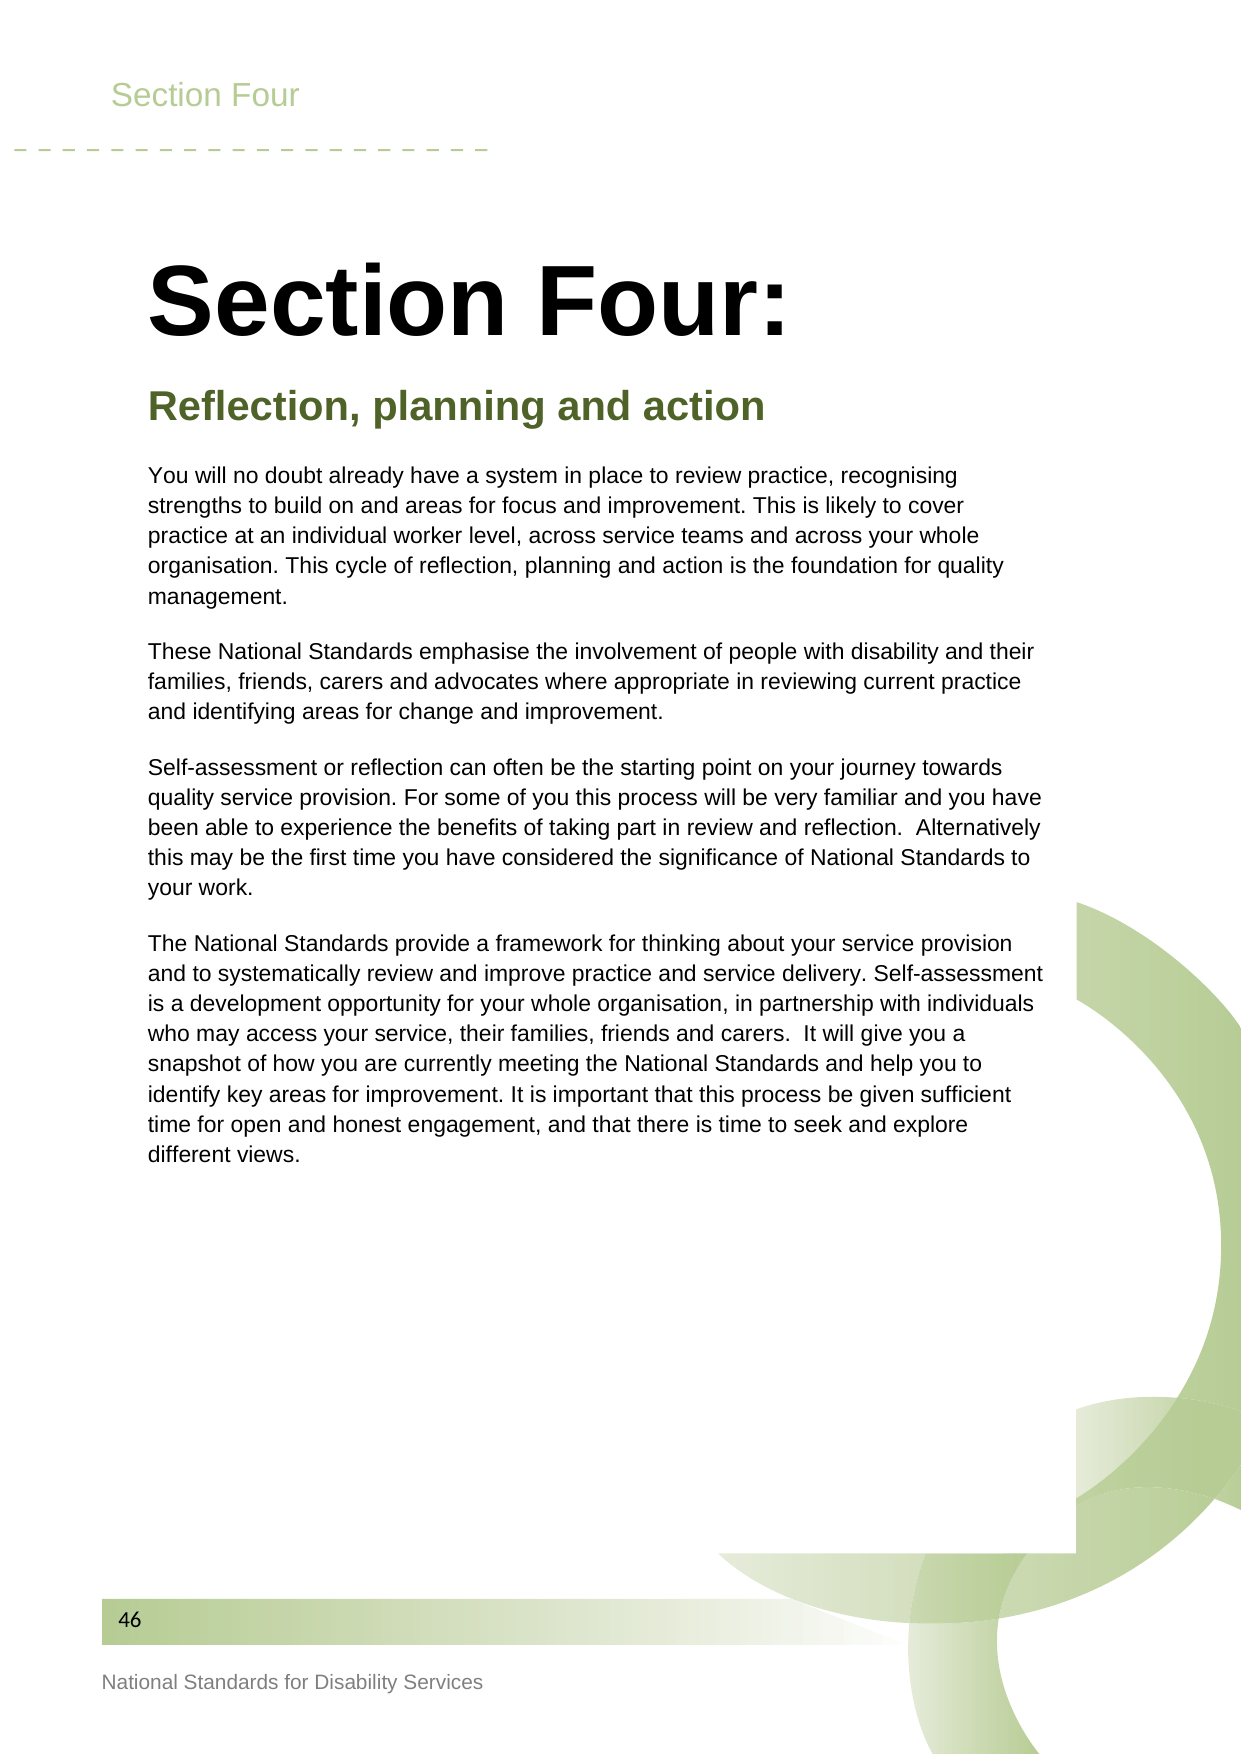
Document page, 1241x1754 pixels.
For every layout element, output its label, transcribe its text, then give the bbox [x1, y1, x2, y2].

subtitle Section Four: Reflection, planning and action [148, 242, 1048, 379]
text You will no doubt already have a system in place to review practice, recognising strengths to build on and areas for focus and improvement. This is likely to cover practice at an individual worker level, across service teams and across your whole organisation. This cycle of reflection, planning and action is the foundation for quality management. [148, 462, 1048, 609]
text Self-assessment or reflection can often be the starting point on your journey towards quality service provision. For some of you this process will be very familiar and you have been able to experience the benefits of taking part in review and reflection. Alternatively this may be the first time you have considered the significance of National Standards to your work. [148, 753, 1048, 901]
text The National Standards provide a framework for thinking about your service provision and to systematically review and improve practice and service delivery. Self-assessment is a development opportunity for your whole organisation, in partnership with individuals who may access your service, their families, friends and carers. It will give you a snapshot of how you are currently meeting the National Standards and help you to identify key areas for improvement. It is important that this process be given sufficient time for open and honest engagement, and that there is time to seek and explore different views. [148, 929, 1048, 1167]
text Reflection, planning and action [148, 382, 1048, 430]
text These National Standards emphasise the involvement of people with disability and their families, friends, carers and advocates where appropriate in reviewing current practice and identifying areas for change and improvement. [148, 638, 1048, 725]
